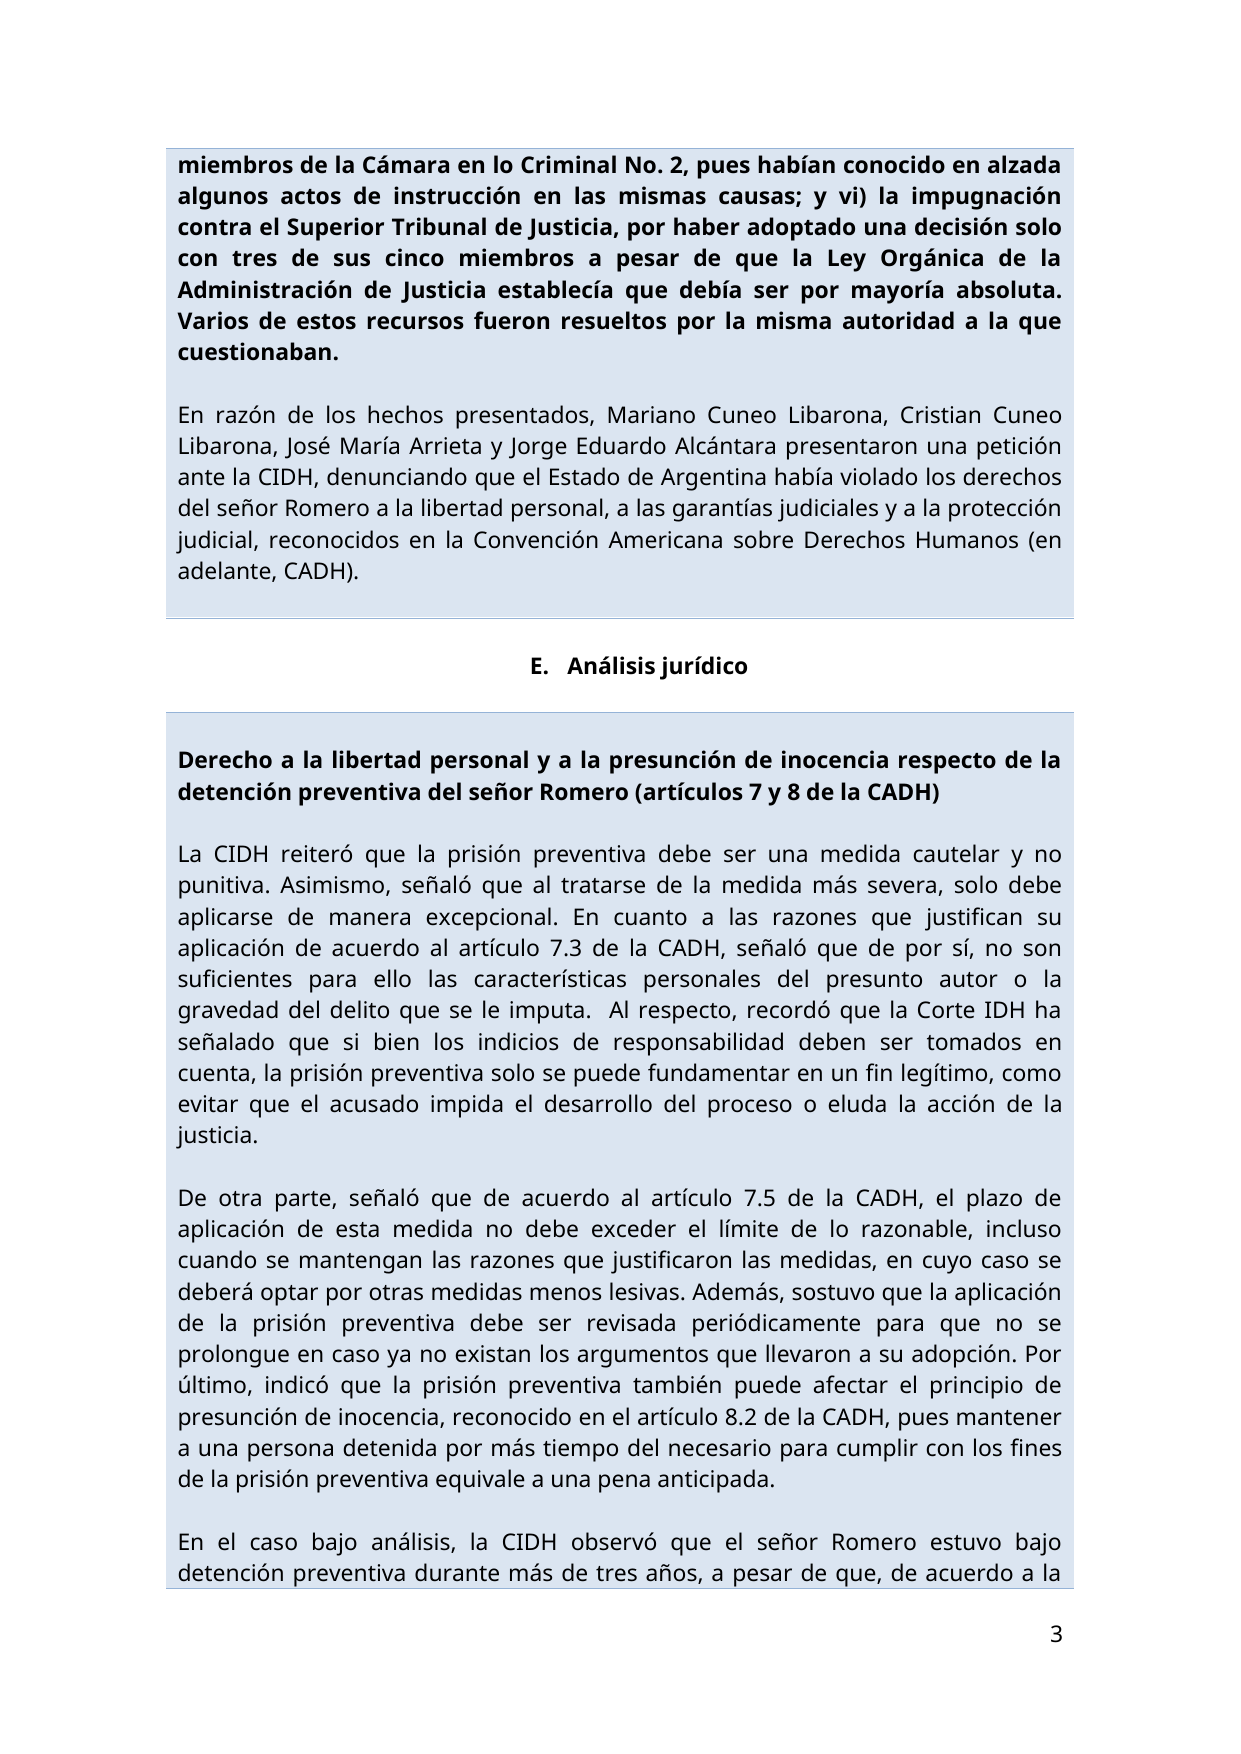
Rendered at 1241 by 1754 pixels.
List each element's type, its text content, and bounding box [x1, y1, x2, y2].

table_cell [166, 149, 1074, 617]
table_cell Análisis jurídico [166, 619, 1074, 712]
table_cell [166, 713, 1074, 1588]
